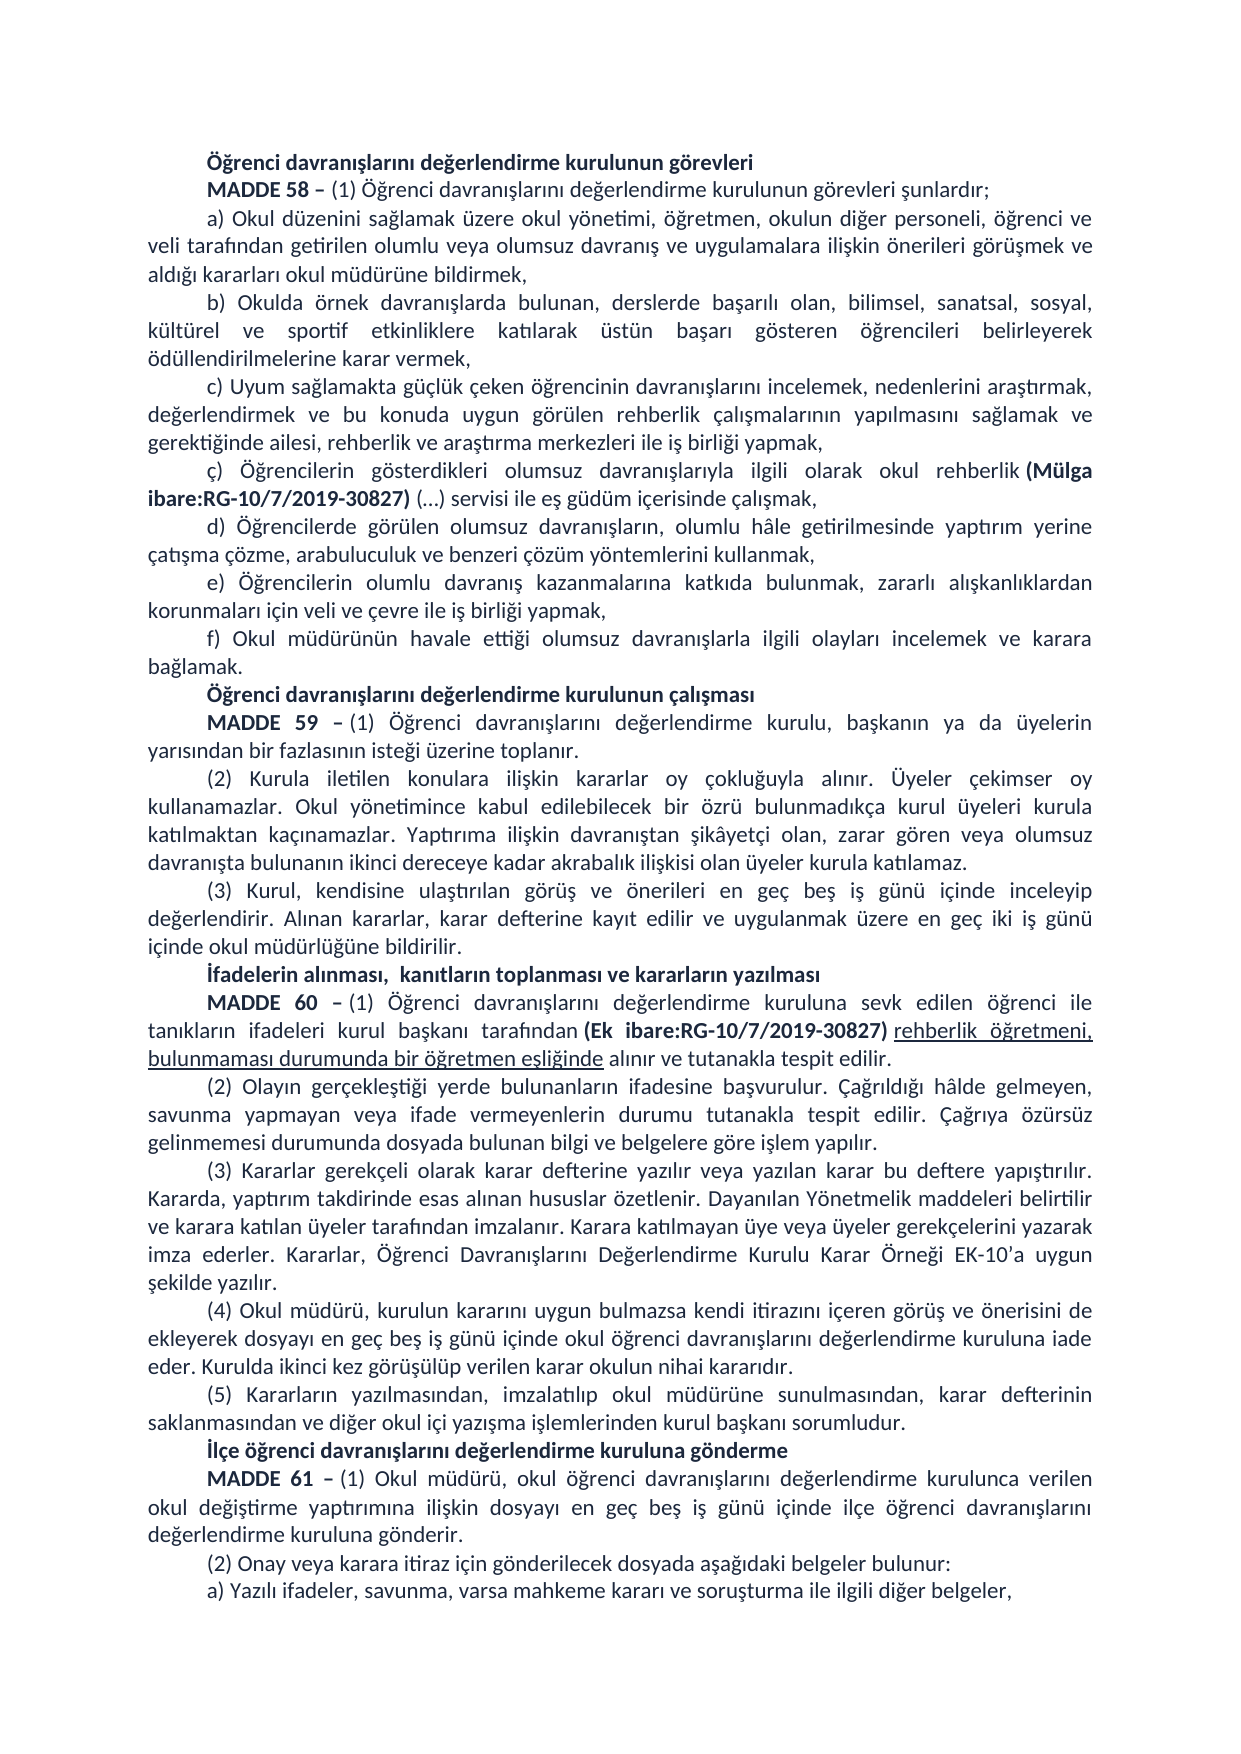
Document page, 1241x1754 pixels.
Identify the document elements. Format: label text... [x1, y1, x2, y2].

text Öğrenci davranışlarını değerlendirme kurulunun görevleri [148, 148, 1093, 176]
text (3) Kurul, kendisine ulaştırılan görüş ve önerileri en geç beş iş günü içinde inceleyip değerlendirir. Alınan kararlar, karar defterine kayıt edilir ve uygulanmak üzere en geç iki iş günü içinde okul müdürlüğüne bildirilir. [148, 876, 1093, 960]
text (4) Okul müdürü, kurulun kararını uygun bulmazsa kendi itirazını içeren görüş ve önerisini de ekleyerek dosyayı en geç beş iş günü içinde okul öğrenci davranışlarını değerlendirme kuruluna iade eder. Kurulda ikinci kez görüşülüp verilen karar okulun nihai kararıdır. [148, 1296, 1093, 1381]
text MADDE 61 – (1) Okul müdürü, okul öğrenci davranışlarını değerlendirme kurulunca verilen okul değiştirme yaptırımına ilişkin dosyayı en geç beş iş günü içinde ilçe öğrenci davranışlarını değerlendirme kuruluna gönderir. [148, 1464, 1093, 1549]
text d) Öğrencilerde görülen olumsuz davranışların, olumlu hâle getirilmesinde yaptırım yerine çatışma çözme, arabuluculuk ve benzeri çözüm yöntemlerini kullanmak, [148, 512, 1093, 568]
text MADDE 60 – (1) Öğrenci davranışlarını değerlendirme kuruluna sevk edilen öğrenci ile tanıkların ifadeleri kurul başkanı tarafından (Ek ibare:RG-10/7/2019-30827) rehberlik öğretmeni, bulunmaması durumunda bir öğretmen eşliğinde alınır ve tutanakla tespit edilir. [148, 988, 1093, 1072]
text ç) Öğrencilerin gösterdikleri olumsuz davranışlarıyla ilgili olarak okul rehberlik (Mülga ibare:RG-10/7/2019-30827) (…) servisi ile eş güdüm içerisinde çalışmak, [148, 456, 1093, 512]
text e) Öğrencilerin olumlu davranış kazanmalarına katkıda bulunmak, zararlı alışkanlıklardan korunmaları için veli ve çevre ile iş birliği yapmak, [148, 568, 1093, 624]
text (2) Kurula iletilen konulara ilişkin kararlar oy çokluğuyla alınır. Üyeler çekimser oy kullanamazlar. Okul yönetimince kabul edilebilecek bir özrü bulunmadıkça kurul üyeleri kurula katılmaktan kaçınamazlar. Yaptırıma ilişkin davranıştan şikâyetçi olan, zarar gören veya olumsuz davranışta bulunanın ikinci dereceye kadar akrabalık ilişkisi olan üyeler kurula katılamaz. [148, 764, 1093, 876]
text a) Okul düzenini sağlamak üzere okul yönetimi, öğretmen, okulun diğer personeli, öğrenci ve veli tarafından getirilen olumlu veya olumsuz davranış ve uygulamalara ilişkin önerileri görüşmek ve aldığı kararları okul müdürüne bildirmek, [148, 204, 1093, 288]
text (2) Olayın gerçekleştiği yerde bulunanların ifadesine başvurulur. Çağrıldığı hâlde gelmeyen, savunma yapmayan veya ifade vermeyenlerin durumu tutanakla tespit edilir. Çağrıya özürsüz gelinmemesi durumunda dosyada bulunan bilgi ve belgelere göre işlem yapılır. [148, 1072, 1093, 1156]
text c) Uyum sağlamakta güçlük çeken öğrencinin davranışlarını incelemek, nedenlerini araştırmak, değerlendirmek ve bu konuda uygun görülen rehberlik çalışmalarının yapılmasını sağlamak ve gerektiğinde ailesi, rehberlik ve araştırma merkezleri ile iş birliği yapmak, [148, 372, 1093, 456]
text Öğrenci davranışlarını değerlendirme kurulunun çalışması [148, 680, 1093, 708]
text MADDE 59 – (1) Öğrenci davranışlarını değerlendirme kurulu, başkanın ya da üyelerin yarısından bir fazlasının isteği üzerine toplanır. [148, 708, 1093, 764]
text (3) Kararlar gerekçeli olarak karar defterine yazılır veya yazılan karar bu deftere yapıştırılır. Kararda, yaptırım takdirinde esas alınan hususlar özetlenir. Dayanılan Yönetmelik maddeleri belirtilir ve karara katılan üyeler tarafından imzalanır. Karara katılmayan üye veya üyeler gerekçelerini yazarak imza ederler. Kararlar, Öğrenci Davranışlarını Değerlendirme Kurulu Karar Örneği EK-10’a uygun şekilde yazılır. [148, 1156, 1093, 1296]
text b) Okulda örnek davranışlarda bulunan, derslerde başarılı olan, bilimsel, sanatsal, sosyal, kültürel ve sportif etkinliklere katılarak üstün başarı gösteren öğrencileri belirleyerek ödüllendirilmelerine karar vermek, [148, 288, 1093, 372]
text (5) Kararların yazılmasından, imzalatılıp okul müdürüne sunulmasından, karar defterinin saklanmasından ve diğer okul içi yazışma işlemlerinden kurul başkanı sorumludur. [148, 1381, 1093, 1437]
text a) Yazılı ifadeler, savunma, varsa mahkeme kararı ve soruşturma ile ilgili diğer belgeler, [148, 1577, 1093, 1605]
text MADDE 58 – (1) Öğrenci davranışlarını değerlendirme kurulunun görevleri şunlardır; [148, 176, 1093, 204]
text İlçe öğrenci davranışlarını değerlendirme kuruluna gönderme [148, 1437, 1093, 1464]
text İfadelerin alınması, kanıtların toplanması ve kararların yazılması [148, 960, 1093, 988]
text (2) Onay veya karara itiraz için gönderilecek dosyada aşağıdaki belgeler bulunur: [148, 1549, 1093, 1577]
text f) Okul müdürünün havale ettiği olumsuz davranışlarla ilgili olayları incelemek ve karara bağlamak. [148, 624, 1093, 680]
